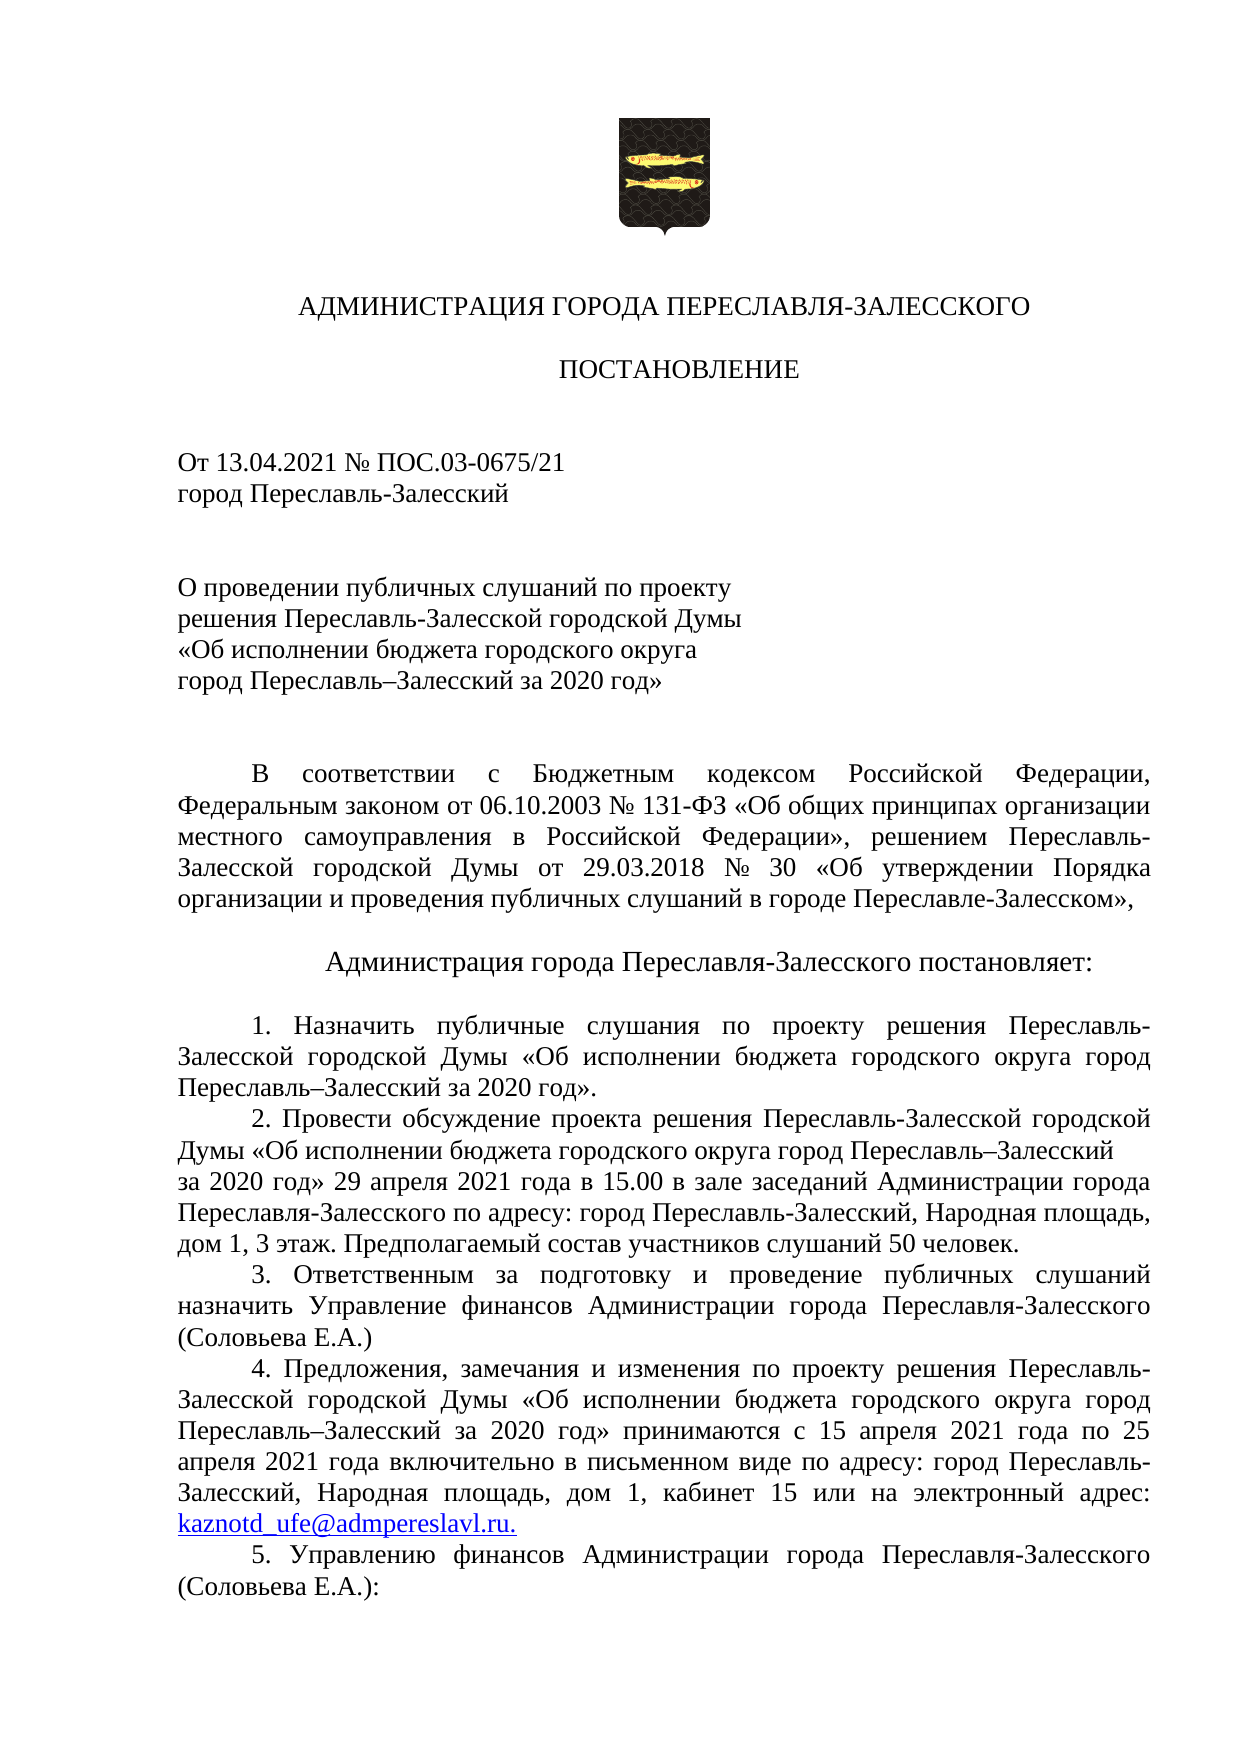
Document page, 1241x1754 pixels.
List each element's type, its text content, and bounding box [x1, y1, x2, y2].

text город Переславль-Залесский [177, 477, 1152, 508]
text 2. Провести обсуждение проекта решения Переславль-Залесской городской Думы «Об исполнении бюджета городского округа город Переславль–Залесский [177, 1103, 1152, 1165]
text решения Переславль-Залесской городской Думы [177, 602, 1152, 633]
text Администрация города Переславля-Залесского постановляет: [177, 944, 1152, 978]
text город Переславль–Залесский за 2020 год» [177, 664, 1152, 695]
text В соответствии с Бюджетным кодексом Российской Федерации, Федеральным законом от 06.10.2003 № 131-ФЗ «Об общих принципах организации местного самоуправления в Российской Федерации», решением Переславль-Залесской городской Думы от 29.03.2018 № 30 «Об утверждении Порядка организации и проведения публичных слушаний в городе Переславле-Залесском», [177, 758, 1152, 913]
text О проведении публичных слушаний по проекту [177, 571, 1152, 602]
text АДМИНИСТРАЦИЯ ГОРОДА ПЕРЕСЛАВЛЯ-ЗАЛЕССКОГО [177, 290, 1152, 322]
text ПОСТАНОВЛЕНИЕ [207, 353, 1152, 384]
text От 13.04.2021 № ПОС.03-0675/21 [177, 446, 1152, 477]
text 5. Управлению финансов Администрации города Переславля-Залесского (Соловьева Е.А.): [177, 1539, 1152, 1601]
text 3. Ответственным за подготовку и проведение публичных слушаний назначить Управление финансов Администрации города Переславля-Залесского (Соловьева Е.А.) [177, 1258, 1152, 1352]
text «Об исполнении бюджета городского округа [177, 633, 1152, 664]
text 1. Назначить публичные слушания по проекту решения Переславль-Залесской городской Думы «Об исполнении бюджета городского округа город Переславль–Залесский за 2020 год». [177, 1009, 1152, 1103]
text 4. Предложения, замечания и изменения по проекту решения Переславль-Залесской городской Думы «Об исполнении бюджета городского округа город Переславль–Залесский за 2020 год» принимаются с 15 апреля 2021 года по 25 апреля 2021 года включительно в письменном виде по адресу: город Переславль-Залесский, Народная площадь, дом 1, кабинет 15 или на электронный адрес: kaznotd_ufe@admpereslavl.ru. [177, 1352, 1152, 1539]
text за 2020 год» 29 апреля 2021 года в 15.00 в зале заседаний Администрации города Переславля-Залесского по адресу: город Переславль-Залесский, Народная площадь, дом 1, 3 этаж. Предполагаемый состав участников слушаний 50 человек. [177, 1165, 1152, 1258]
